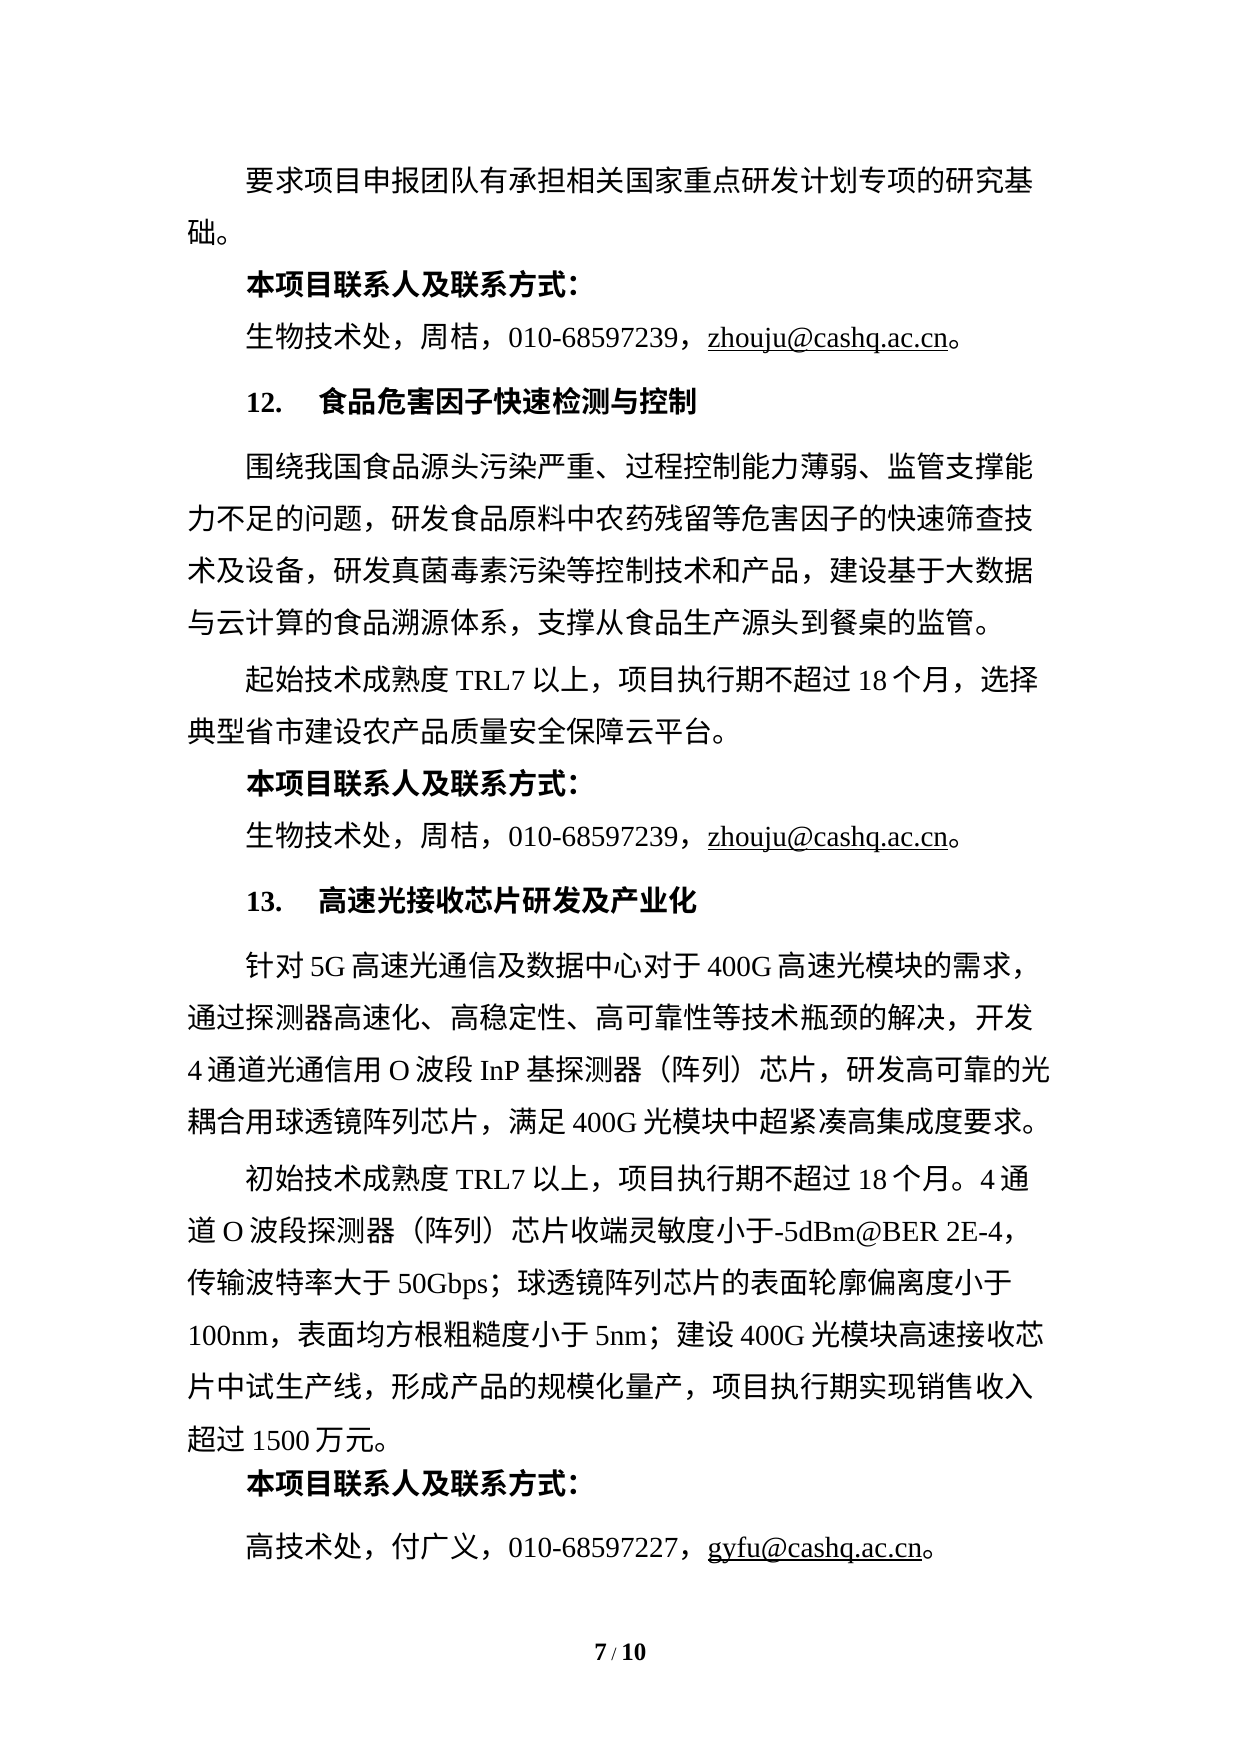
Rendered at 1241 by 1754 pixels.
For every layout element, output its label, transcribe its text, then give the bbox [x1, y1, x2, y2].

text 本项目联系人及联系方式： [187, 1460, 1053, 1503]
text 初始技术成熟度TRL7以上，项目执行期不超过18个月。4通道O波段探测器（阵列）芯片收端灵敏度小于-5dBm@BER 2E-4，传输波特率大于50Gbps；球透镜阵列芯片的表面轮廓偏离度小于100nm，表面均方根粗糙度小于5nm；建设400G光模块高速接收芯片中试生产线，形成产品的规模化量产，项目执行期实现销售收入超过1500万元。 [187, 1148, 1053, 1460]
subtitle 食品危害因子快速检测与控制 [187, 371, 1053, 423]
text 围绕我国食品源头污染严重、过程控制能力薄弱、监管支撑能力不足的问题，研发食品原料中农药残留等危害因子的快速筛查技术及设备，研发真菌毒素污染等控制技术和产品，建设基于大数据与云计算的食品溯源体系，支撑从食品生产源头到餐桌的监管。 [187, 435, 1053, 644]
text 生物技术处，周桔，010-68597239，zhouju@cashq.ac.cn。 [187, 805, 1053, 857]
text 针对高速光通信及数据中心对于高速光模块的需求，通过探测器高速化、高稳定性、高可靠性等技术瓶颈的解决，开发4通道光通信用O波段InP基探测器（阵列）芯片，研发高可靠的光耦合用球透镜阵列芯片，满足光模块中超紧凑高集成度要求。 [187, 934, 1053, 1143]
text 生物技术处，周桔，010-68597239，zhouju@cashq.ac.cn。 [187, 306, 1053, 358]
text 起始技术成熟度TRL7以上，项目执行期不超过18个月，选择典型省市建设农产品质量安全保障云平台。 [187, 649, 1053, 753]
text 高技术处，付广义，010-68597227，gyfu@cashq.ac.cn。 [187, 1524, 1053, 1566]
text 本项目联系人及联系方式： [187, 254, 1053, 306]
text 本项目联系人及联系方式： [187, 753, 1053, 805]
text 要求项目申报团队有承担相关国家重点研发计划专项的研究基础。 [187, 150, 1053, 254]
subtitle 高速光接收芯片研发及产业化 [187, 870, 1053, 922]
